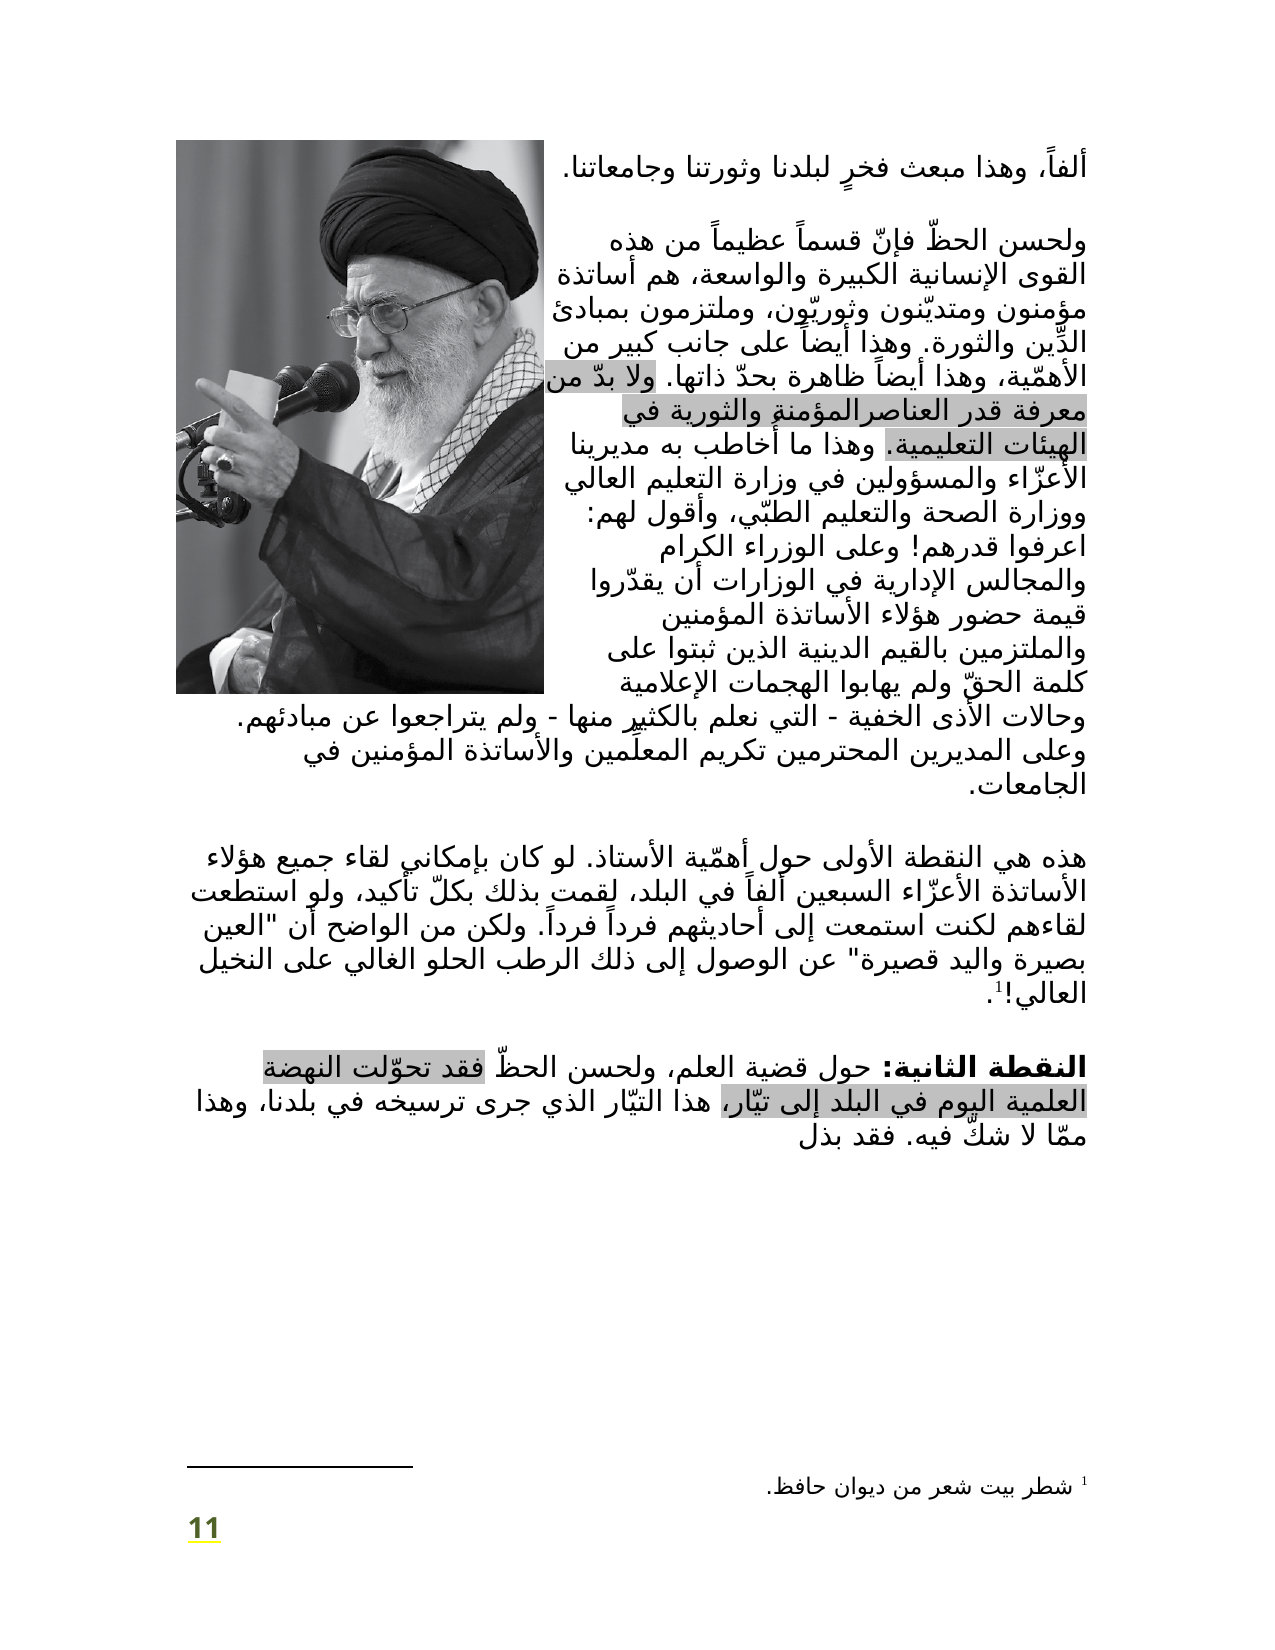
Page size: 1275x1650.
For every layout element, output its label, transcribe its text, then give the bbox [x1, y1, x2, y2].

picture [176, 140, 544, 694]
text ألفاً، وهذا مبعث فخرٍ لبلدنا وثورتنا وجامعاتنا. [544, 150, 1087, 184]
text النقطة الثانية: حول قضية العلم، ولحسن الحظّ فقد تحوّلت النهضة العلمية اليوم في البلد إلى تيّار، هذا التيّار الذي جرى ترسيخه في بلدنا، وهذا ممّا لا شكّ فيه. فقد بذل [187, 1050, 1087, 1152]
text هذه هي النقطة الأولى حول أهمّية الأستاذ. لو كان بإمكاني لقاء جميع هؤلاء الأساتذة الأعزّاء السبعين ألفاً في البلد، لقمت بذلك بكلّ تأكيد، ولو استطعت لقاءهم لكنت استمعت إلى أحاديثهم فرداً فرداً. ولكن من الواضح أن "العين بصيرة واليد قصيرة" عن الوصول إلى ذلك الرطب الحلو الغالي على النخيل العالي!. [187, 841, 1087, 1011]
